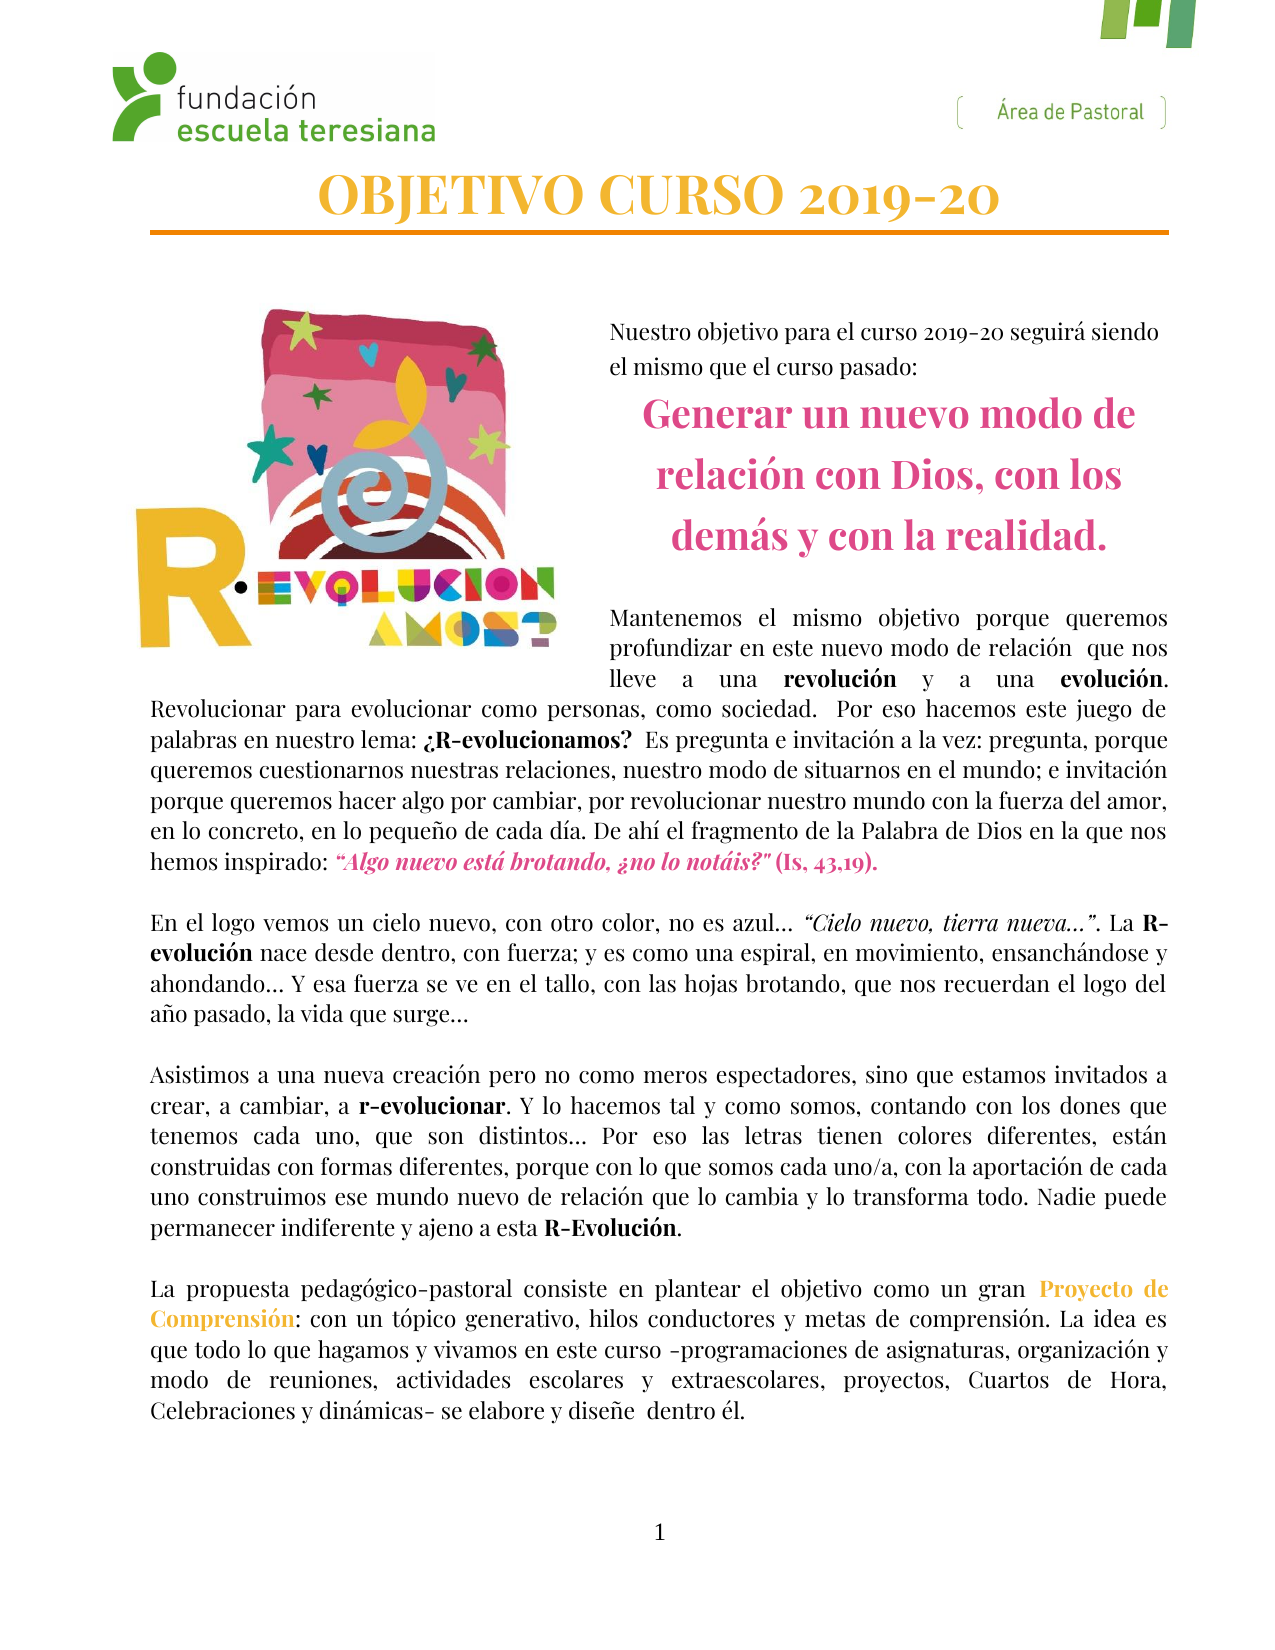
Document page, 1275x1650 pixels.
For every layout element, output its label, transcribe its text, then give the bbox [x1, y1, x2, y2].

picture [121, 282, 591, 691]
picture [112, 52, 435, 142]
text Nuestro objetivo para el curso 2019-20 seguirá siendo el mismo que el curso pasado: [591, 316, 1169, 381]
text OBJETIVO CURSO 2019-20 [150, 156, 1169, 230]
text Asistimos a una nueva creación pero no como meros espectadores, sino que estamos invitados a crear, a cambiar, a r-evolucionar. Y lo hacemos tal y como somos, contando con los dones que tenemos cada uno, que son distintos… Por eso las letras tienen colores diferentes, están construidas con formas diferentes, porque con lo que somos cada uno/a, con la aportación de cada uno construimos ese mundo nuevo de relación que lo cambia y lo transforma todo. Nadie puede permanecer indiferente y ajeno a esta R-Evolución. [150, 1059, 1169, 1242]
text Generar un nuevo modo de relación con Dios, con los demás y con la realidad. [591, 386, 1169, 560]
text En el logo vemos un cielo nuevo, con otro color, no es azul… “Cielo nuevo, tierra nueva…”. La R-evolución nace desde dentro, con fuerza; y es como una espiral, en movimiento, ensanchándose y ahondando… Y esa fuerza se ve en el tallo, con las hojas brotando, que nos recuerdan el logo del año pasado, la vida que surge… [150, 906, 1169, 1028]
picture [934, 0, 1209, 143]
text Mantenemos el mismo objetivo porque queremos profundizar en este nuevo modo de relación que nos lleve a una revolución y a una evolución. Revolucionar para evolucionar como personas, como sociedad. Por eso hacemos este juego de palabras en nuestro lema: ¿R-evolucionamos? Es pregunta e invitación a la vez: pregunta, porque queremos cuestionarnos nuestras relaciones, nuestro modo de situarnos en el mundo; e invitación porque queremos hacer algo por cambiar, por revolucionar nuestro mundo con la fuerza del amor, en lo concreto, en lo pequeño de cada día. De ahí el fragmento de la Palabra de Dios en la que nos hemos inspirado: “Algo nuevo está brotando, ¿no lo notáis?" (Is, 43,19). [150, 601, 1169, 876]
text La propuesta pedagógico-pastoral consiste en plantear el objetivo como un gran Proyecto de Comprensión: con un tópico generativo, hilos conductores y metas de comprensión. La idea es que todo lo que hagamos y vivamos en este curso -programaciones de asignaturas, organización y modo de reuniones, actividades escolares y extraescolares, proyectos, Cuartos de Hora, Celebraciones y dinámicas- se elabore y diseñe dentro él. [150, 1273, 1169, 1425]
